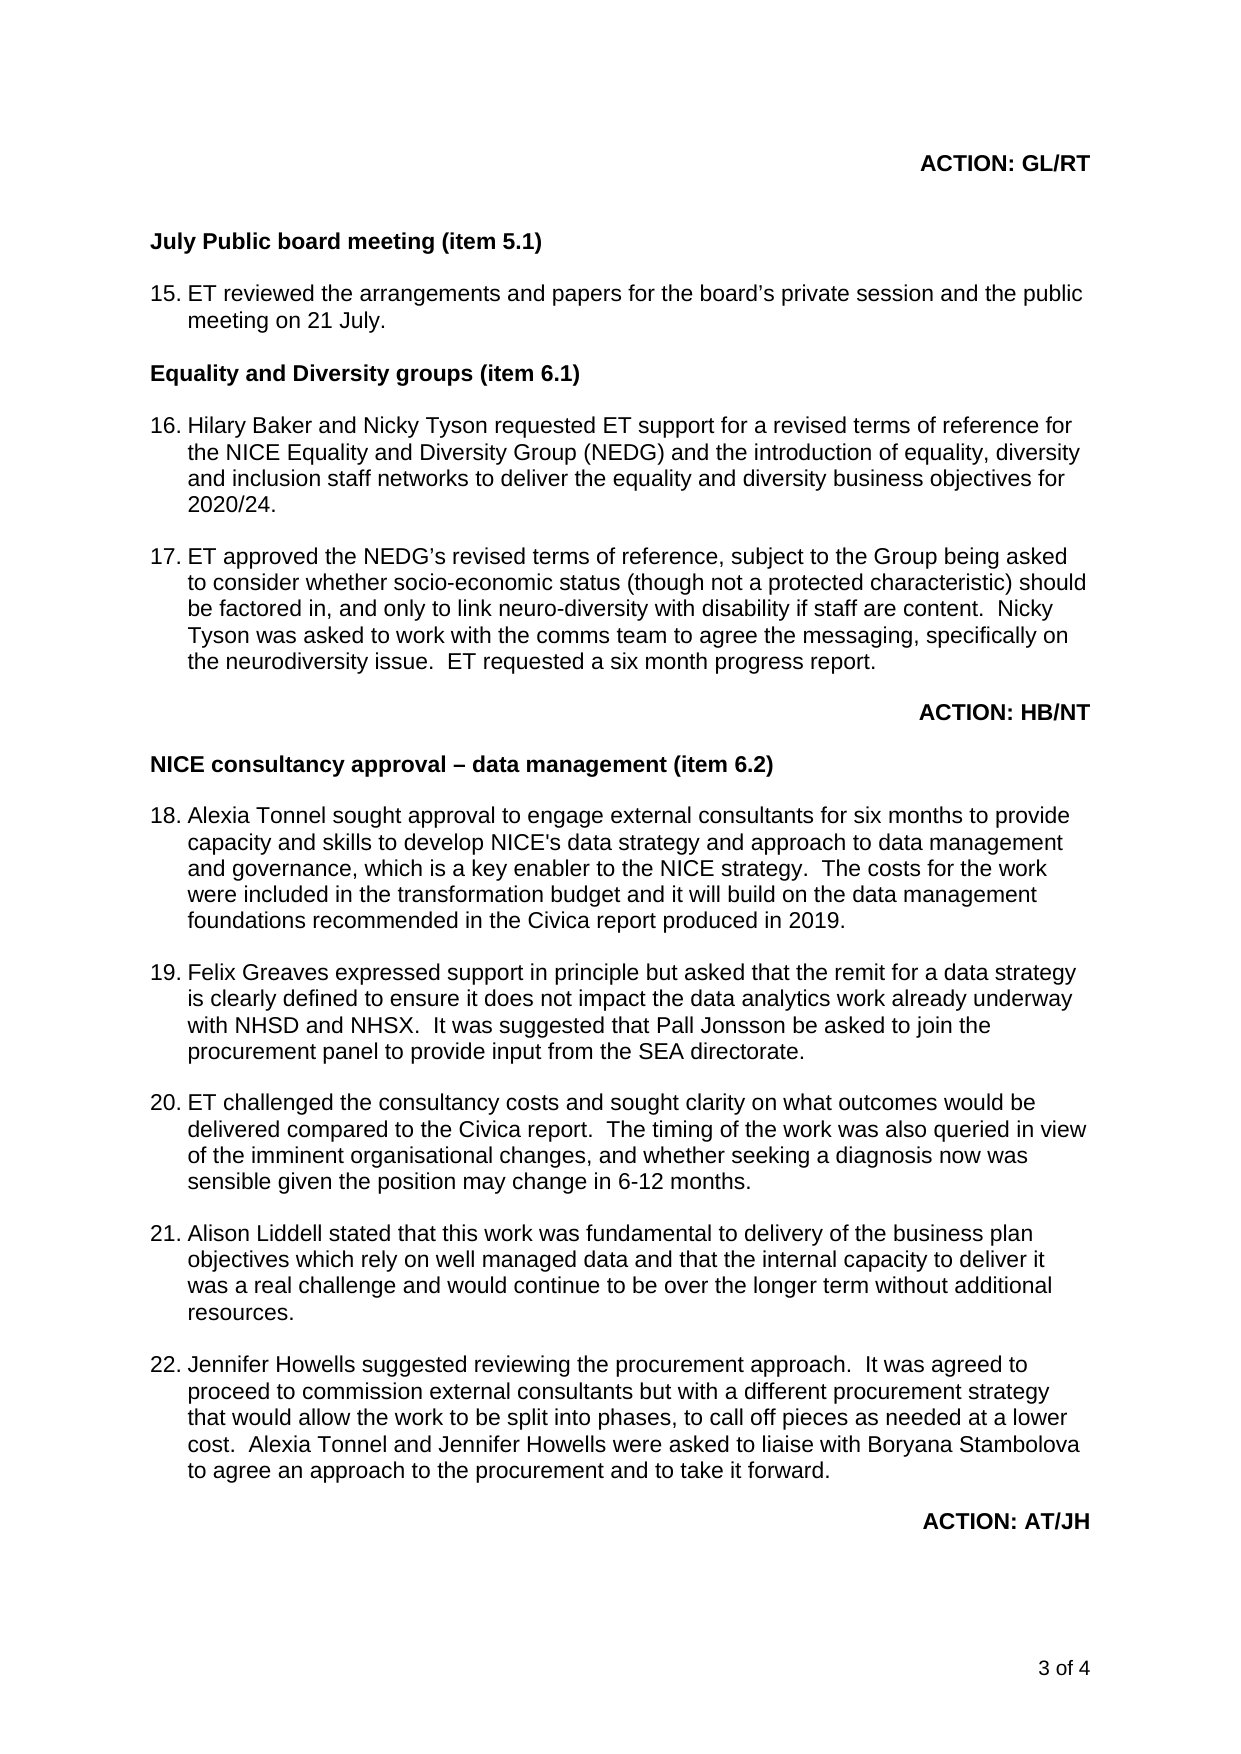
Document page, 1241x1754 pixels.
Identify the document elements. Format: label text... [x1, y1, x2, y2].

subtitle Equality and Diversity groups (item 6.1) [150, 359, 1090, 386]
subtitle NICE consultancy approval – data management (item 6.2) [150, 751, 1090, 777]
text Felix Greaves expressed support in principle but asked that the remit for a data strategy is clearly defined to ensure it does not impact the data analytics work already underway with NHSD and NHSX. It was suggested that Pall Jonsson be asked to join the procurement panel to provide input from the SEA directorate. [150, 959, 1090, 1064]
list ACTION: AT/JH [187, 1508, 1090, 1534]
list ACTION: HB/NT [187, 699, 1090, 726]
text ET approved the NEDG’s revised terms of reference, subject to the Group being asked to consider whether socio-economic status (though not a protected characteristic) should be factored in, and only to link neuro-diversity with disability if staff are content. Nicky Tyson was asked to work with the comms team to agree the messaging, specifically on the neurodiversity issue. ET requested a six month progress report. [150, 543, 1090, 674]
subtitle July Public board meeting (item 5.1) [150, 228, 1090, 254]
text Jennifer Howells suggested reviewing the procurement approach. It was agreed to proceed to commission external consultants but with a different procurement strategy that would allow the work to be split into phases, to call off pieces as needed at a lower cost. Alexia Tonnel and Jennifer Howells were asked to liaise with Boryana Stambolova to agree an approach to the procurement and to take it forward. [150, 1351, 1090, 1483]
text ET reviewed the arrangements and papers for the board’s private session and the public meeting on 21 July. [150, 280, 1090, 333]
text Alexia Tonnel sought approval to engage external consultants for six months to provide capacity and skills to develop NICE's data strategy and approach to data management and governance, which is a key enabler to the NICE strategy. The costs for the work were included in the transformation budget and it will build on the data management foundations recommended in the Civica report produced in 2019. [150, 802, 1090, 934]
list ACTION: GL/RT [187, 150, 1090, 176]
text Alison Liddell stated that this work was fundamental to delivery of the business plan objectives which rely on well managed data and that the internal capacity to deliver it was a real challenge and would continue to be over the longer term without additional resources. [150, 1220, 1090, 1325]
text Hilary Baker and Nicky Tyson requested ET support for a revised terms of reference for the NICE Equality and Diversity Group (NEDG) and the introduction of equality, diversity and inclusion staff networks to deliver the equality and diversity business objectives for 2020/24. [150, 412, 1090, 518]
text ET challenged the consultancy costs and sought clarity on what outcomes would be delivered compared to the Civica report. The timing of the work was also queried in view of the imminent organisational changes, and whether seeking a diagnosis now was sensible given the position may change in 6-12 months. [150, 1089, 1090, 1195]
